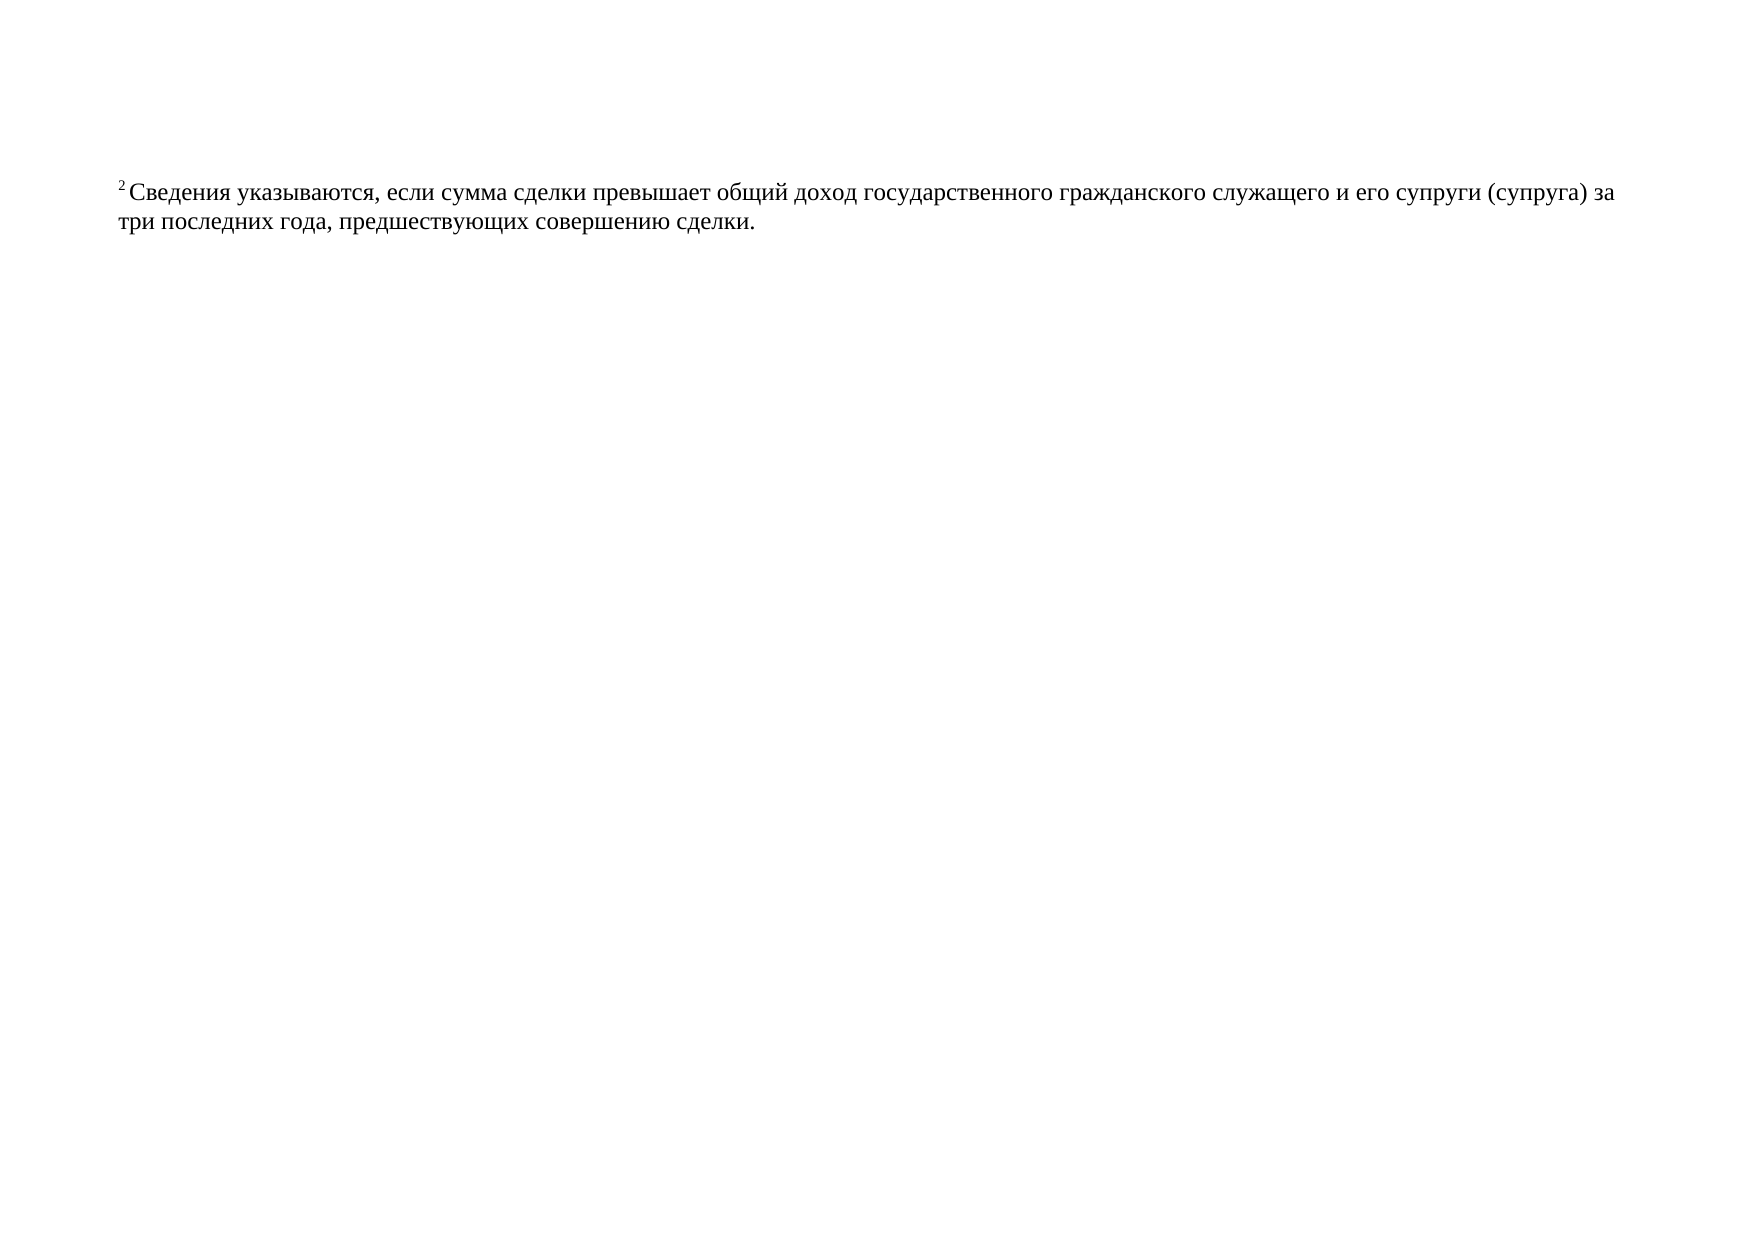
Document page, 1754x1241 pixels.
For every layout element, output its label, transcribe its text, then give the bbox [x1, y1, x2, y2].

text 2 Сведения указываются, если сумма сделки превышает общий доход государственного гражданского служащего и его супруги (супруга) за три последних года, предшествующих совершению сделки. [118, 177, 1636, 235]
